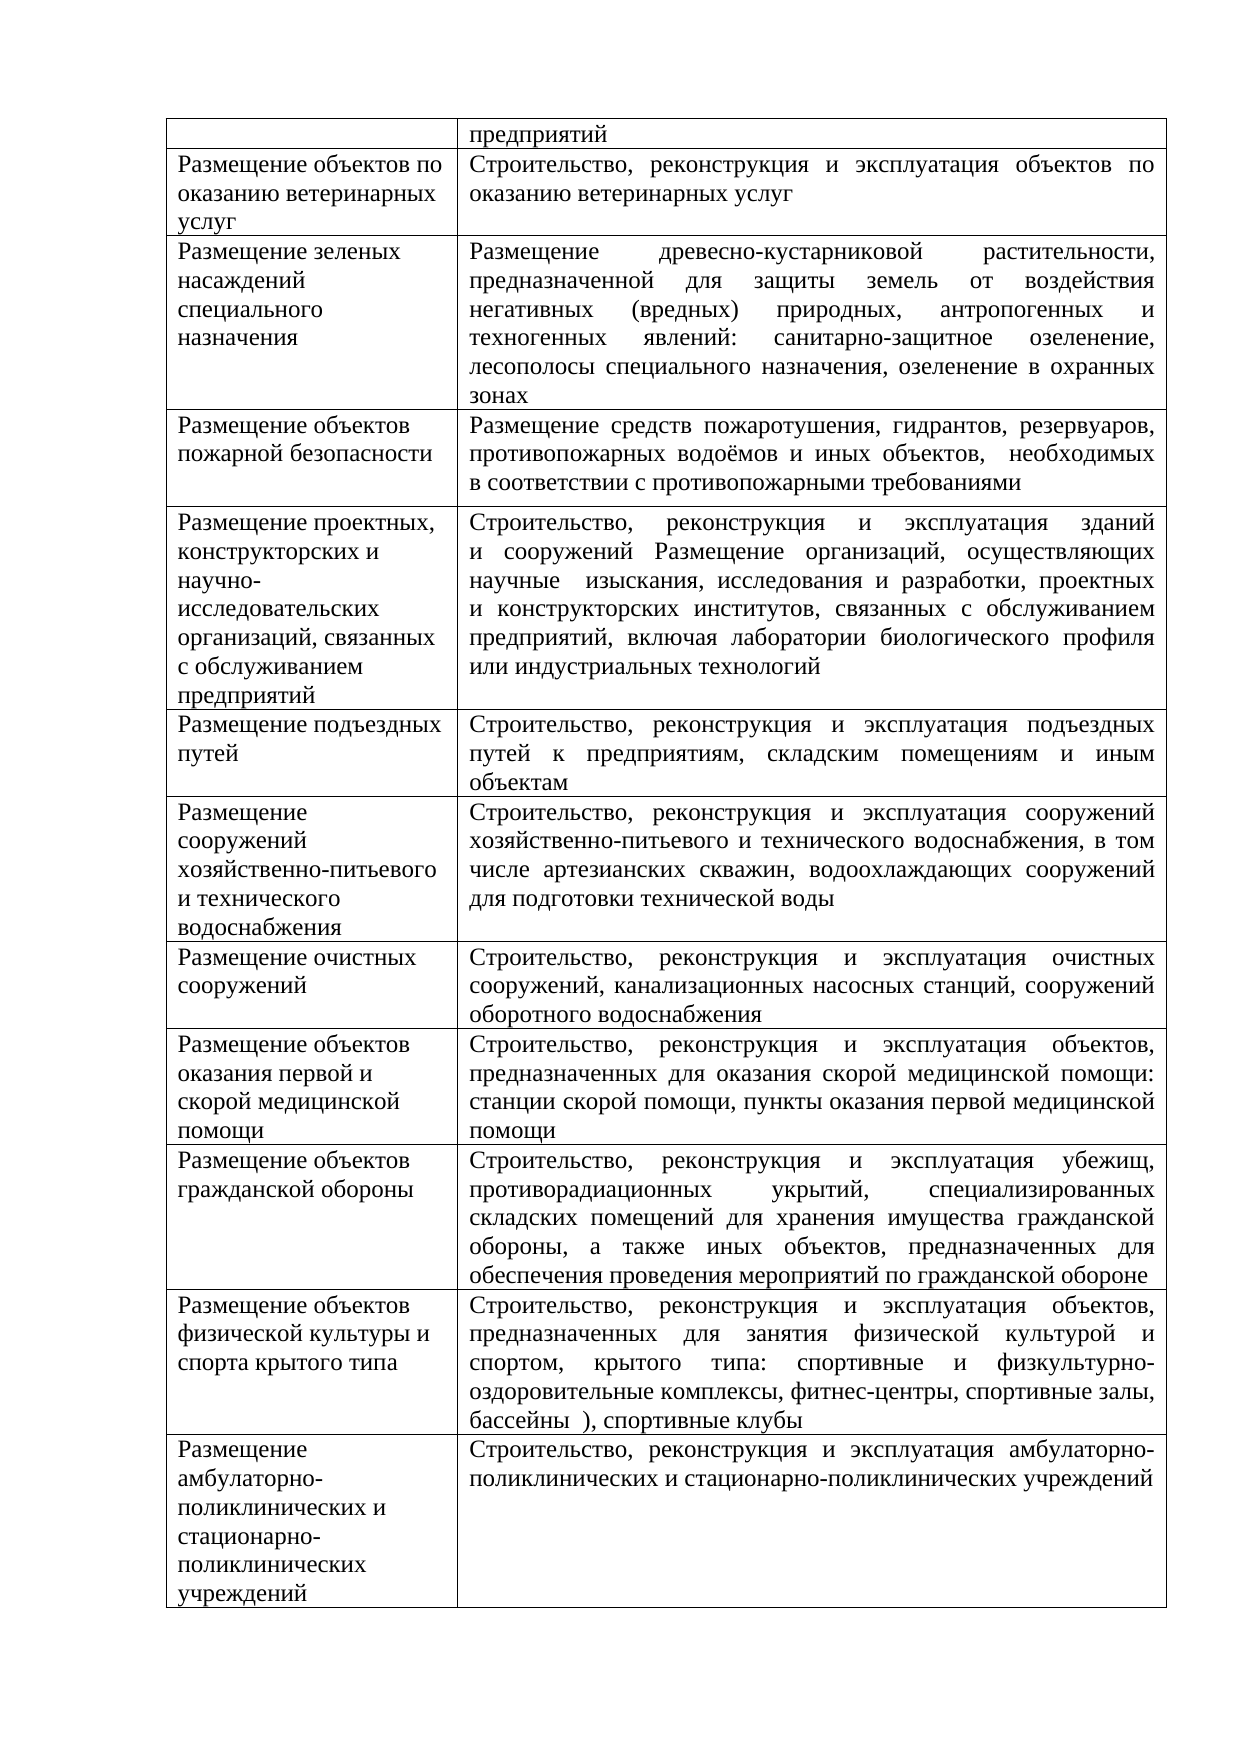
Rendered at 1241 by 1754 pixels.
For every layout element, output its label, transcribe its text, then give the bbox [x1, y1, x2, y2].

table_cell Строительство, реконструкция и эксплуатация объектов по оказанию ветеринарных услуг [458, 149, 1166, 235]
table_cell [167, 119, 457, 148]
table_cell Строительство, реконструкция и эксплуатация подъездных путей к предприятиям, складским помещениям и иным объектам [458, 710, 1166, 796]
table_cell Размещение объектов по оказанию ветеринарных услуг [167, 149, 457, 235]
table_cell Размещение очистных сооружений [167, 942, 457, 1028]
table_cell Размещение объектов пожарной безопасности [167, 410, 457, 506]
table_cell Размещение сооружений хозяйственно-питьевого и технического водоснабжения [167, 797, 457, 941]
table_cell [458, 119, 1166, 148]
table_cell Размещение объектов оказания первой и скорой медицинской помощи [167, 1029, 457, 1144]
table_cell Размещение средств пожаротушения, гидрантов, резервуаров, противопожарных водоёмов и иных объектов, необходимых в соответствии с противопожарными требованиями [458, 410, 1166, 506]
table_cell Строительство, реконструкция и эксплуатация объектов, предназначенных для занятия физической культурой и спортом, крытого типа: спортивные и физкультурно-оздоровительные комплексы, фитнес-центры, спортивные залы, бассейны ), спортивные клубы [458, 1290, 1166, 1433]
table_cell Размещение древесно-кустарниковой растительности, предназначенной для защиты земель от воздействия негативных (вредных) природных, антропогенных и техногенных явлений: санитарно-защитное озеленение, лесополосы специального назначения, озеленение в охранных зонах [458, 236, 1166, 409]
table_cell Строительство, реконструкция и эксплуатация сооружений хозяйственно-питьевого и технического водоснабжения, в том числе артезианских скважин, водоохлаждающих сооружений для подготовки технической воды [458, 797, 1166, 941]
table_cell Строительство, реконструкция и эксплуатация амбулаторно-поликлинических и стационарно-поликлинических учреждений [458, 1435, 1166, 1607]
table_cell Размещение объектов физической культуры и спорта крытого типа [167, 1290, 457, 1433]
table_cell Строительство, реконструкция и эксплуатация объектов, предназначенных для оказания скорой медицинской помощи: станции скорой помощи, пункты оказания первой медицинской помощи [458, 1029, 1166, 1144]
table_cell Строительство, реконструкция и эксплуатация зданий и сооружений Размещение организаций, осуществляющих научные изыскания, исследования и разработки, проектных и конструкторских институтов, связанных с обслуживанием предприятий, включая лаборатории биологического профиля или индустриальных технологий [458, 507, 1166, 708]
table_cell Размещение амбулаторно-поликлинических и стационарно-поликлинических учреждений [167, 1435, 457, 1607]
table_cell Размещение подъездных путей [167, 710, 457, 796]
table_cell Размещение проектных, конструкторских и научно-исследовательских организаций, связанных с обслуживанием предприятий [167, 507, 457, 708]
table_cell Размещение зеленых насаждений специального назначения [167, 236, 457, 409]
table_cell Строительство, реконструкция и эксплуатация очистных сооружений, канализационных насосных станций, сооружений оборотного водоснабжения [458, 942, 1166, 1028]
table_cell Строительство, реконструкция и эксплуатация убежищ, противорадиационных укрытий, специализированных складских помещений для хранения имущества гражданской обороны, а также иных объектов, предназначенных для обеспечения проведения мероприятий по гражданской обороне [458, 1145, 1166, 1289]
table_cell Размещение объектов гражданской обороны [167, 1145, 457, 1289]
